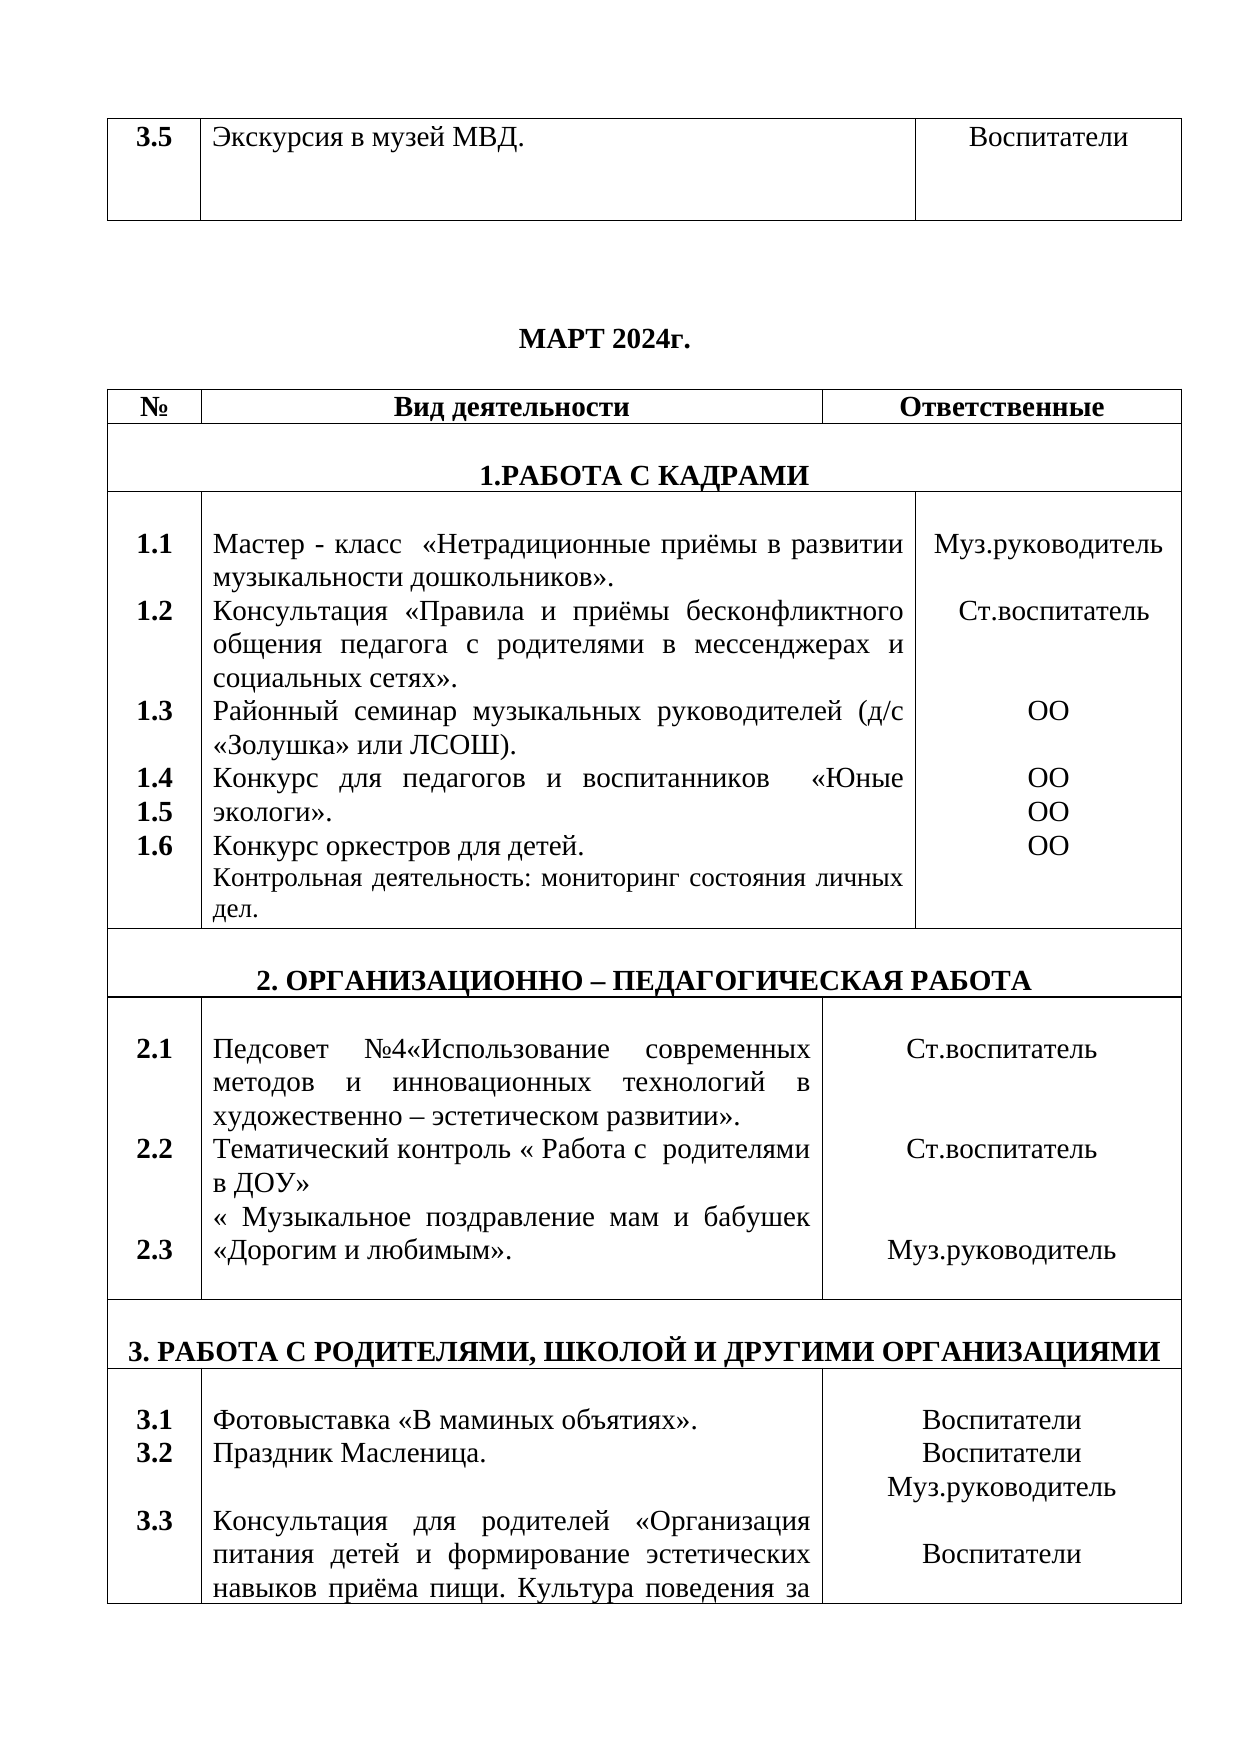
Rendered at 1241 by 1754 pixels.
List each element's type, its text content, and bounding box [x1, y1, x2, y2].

table_cell Педсовет №4«Использование современных методов и инновационных технологий в художественно – эстетическом развитии». Тематический контроль « Работа с родителями в ДОУ» « Музыкальное поздравление мам и бабушек «Дорогим и любимым». [202, 998, 822, 1299]
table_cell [916, 119, 1181, 220]
table_header Ответственные [823, 390, 1181, 423]
table_cell Мастер - класс «Нетрадиционные приёмы в развитии музыкальности дошкольников». Консультация «Правила и приёмы бесконфликтного общения педагога с родителями в мессенджерах и социальных сетях». Районный семинар музыкальных руководителей (д/с «Золушка» или ЛСОШ). Конкурс для педагогов и воспитанников «Юные экологи». Конкурс оркестров для детей. Контрольная деятельность: мониторинг состояния личных дел. [202, 492, 915, 928]
table_cell 2. ОРГАНИЗАЦИОННО – ПЕДАГОГИЧЕСКАЯ РАБОТА [108, 929, 1181, 996]
table_header Вид деятельности [202, 390, 822, 423]
table_cell 1.1 1.2 1.3 1.4 1.5 1.6 [108, 492, 201, 928]
table_cell 3.1 3.2 3.3 3.4 3.5 [108, 1369, 201, 1603]
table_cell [202, 1369, 822, 1603]
text МАРТ 2024г. [88, 321, 1167, 355]
table_cell 3. РАБОТА С РОДИТЕЛЯМИ, ШКОЛОЙ И ДРУГИМИ ОРГАНИЗАЦИЯМИ [108, 1300, 1181, 1367]
table_cell 1.РАБОТА С КАДРАМИ [108, 424, 1181, 491]
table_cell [823, 1369, 1181, 1603]
table_cell 2.1 2.2 2.3 [108, 998, 201, 1299]
table_cell 3.1 3.2 3.3 3.4 3.5 [108, 119, 200, 220]
table_cell Муз.руководитель Ст.воспитатель ОО ОО ОО ОО [916, 492, 1181, 928]
table_header № [108, 390, 201, 423]
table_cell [201, 119, 915, 220]
table_cell Ст.воспитатель Ст.воспитатель Муз.руководитель [823, 998, 1181, 1299]
